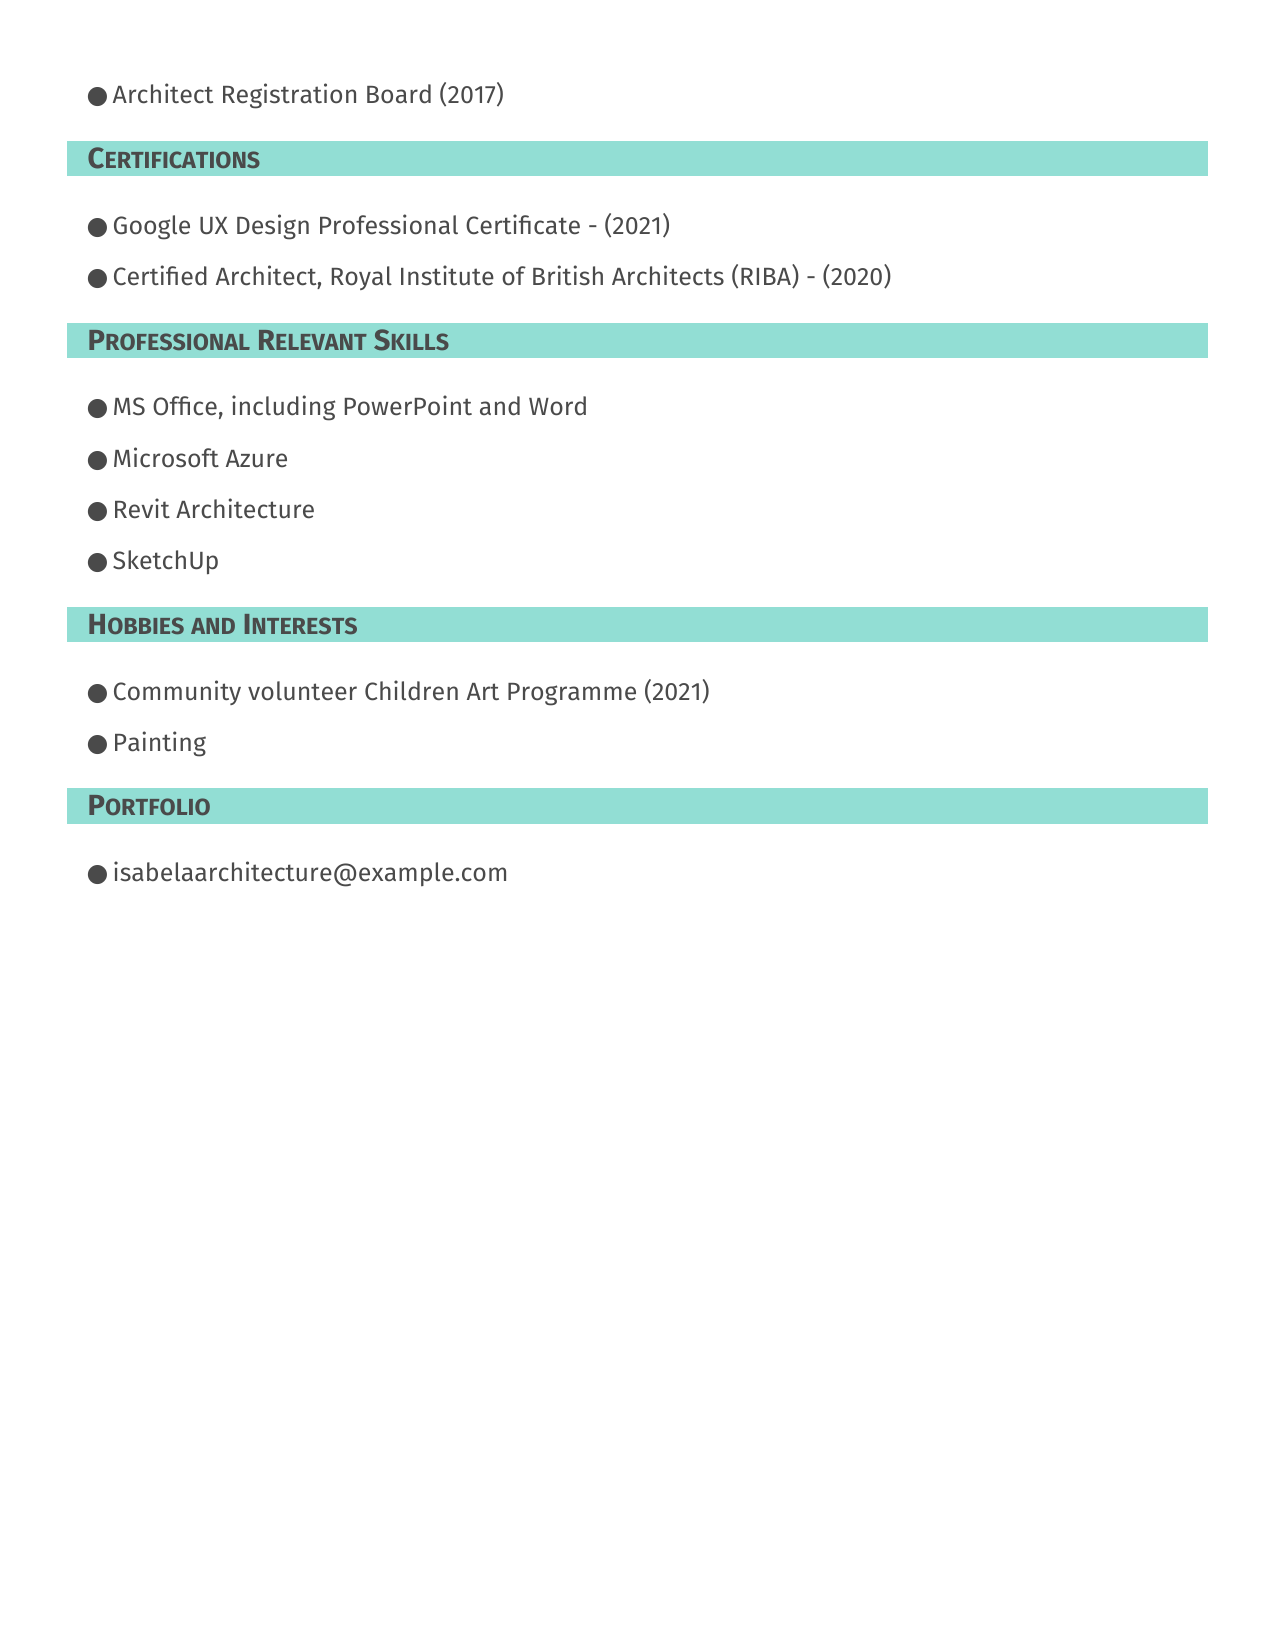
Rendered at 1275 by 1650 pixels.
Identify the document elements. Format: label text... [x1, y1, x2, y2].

table_header Certifications [67, 141, 1208, 176]
list Community volunteer Children Art Programme (2021) [86, 663, 1187, 714]
list Architect Registration Board (2017) [82, 67, 1187, 118]
list SketchUp [82, 532, 1187, 584]
list Revit Architecture [82, 481, 1187, 532]
table_header Professional Relevant Skills [67, 323, 1208, 358]
list MS Office, including PowerPoint and Word [86, 379, 1187, 430]
list Microsoft Azure [82, 430, 1187, 481]
list isabelaarchitecture@example.com [86, 844, 1187, 896]
table_header Portfolio [67, 788, 1208, 824]
list Certified Architect, Royal Institute of British Architects (RIBA) - (2020) [82, 248, 1187, 299]
table_header Hobbies and Interests [67, 607, 1208, 642]
list Google UX Design Professional Certificate - (2021) [86, 197, 1187, 248]
list Painting [82, 714, 1187, 765]
